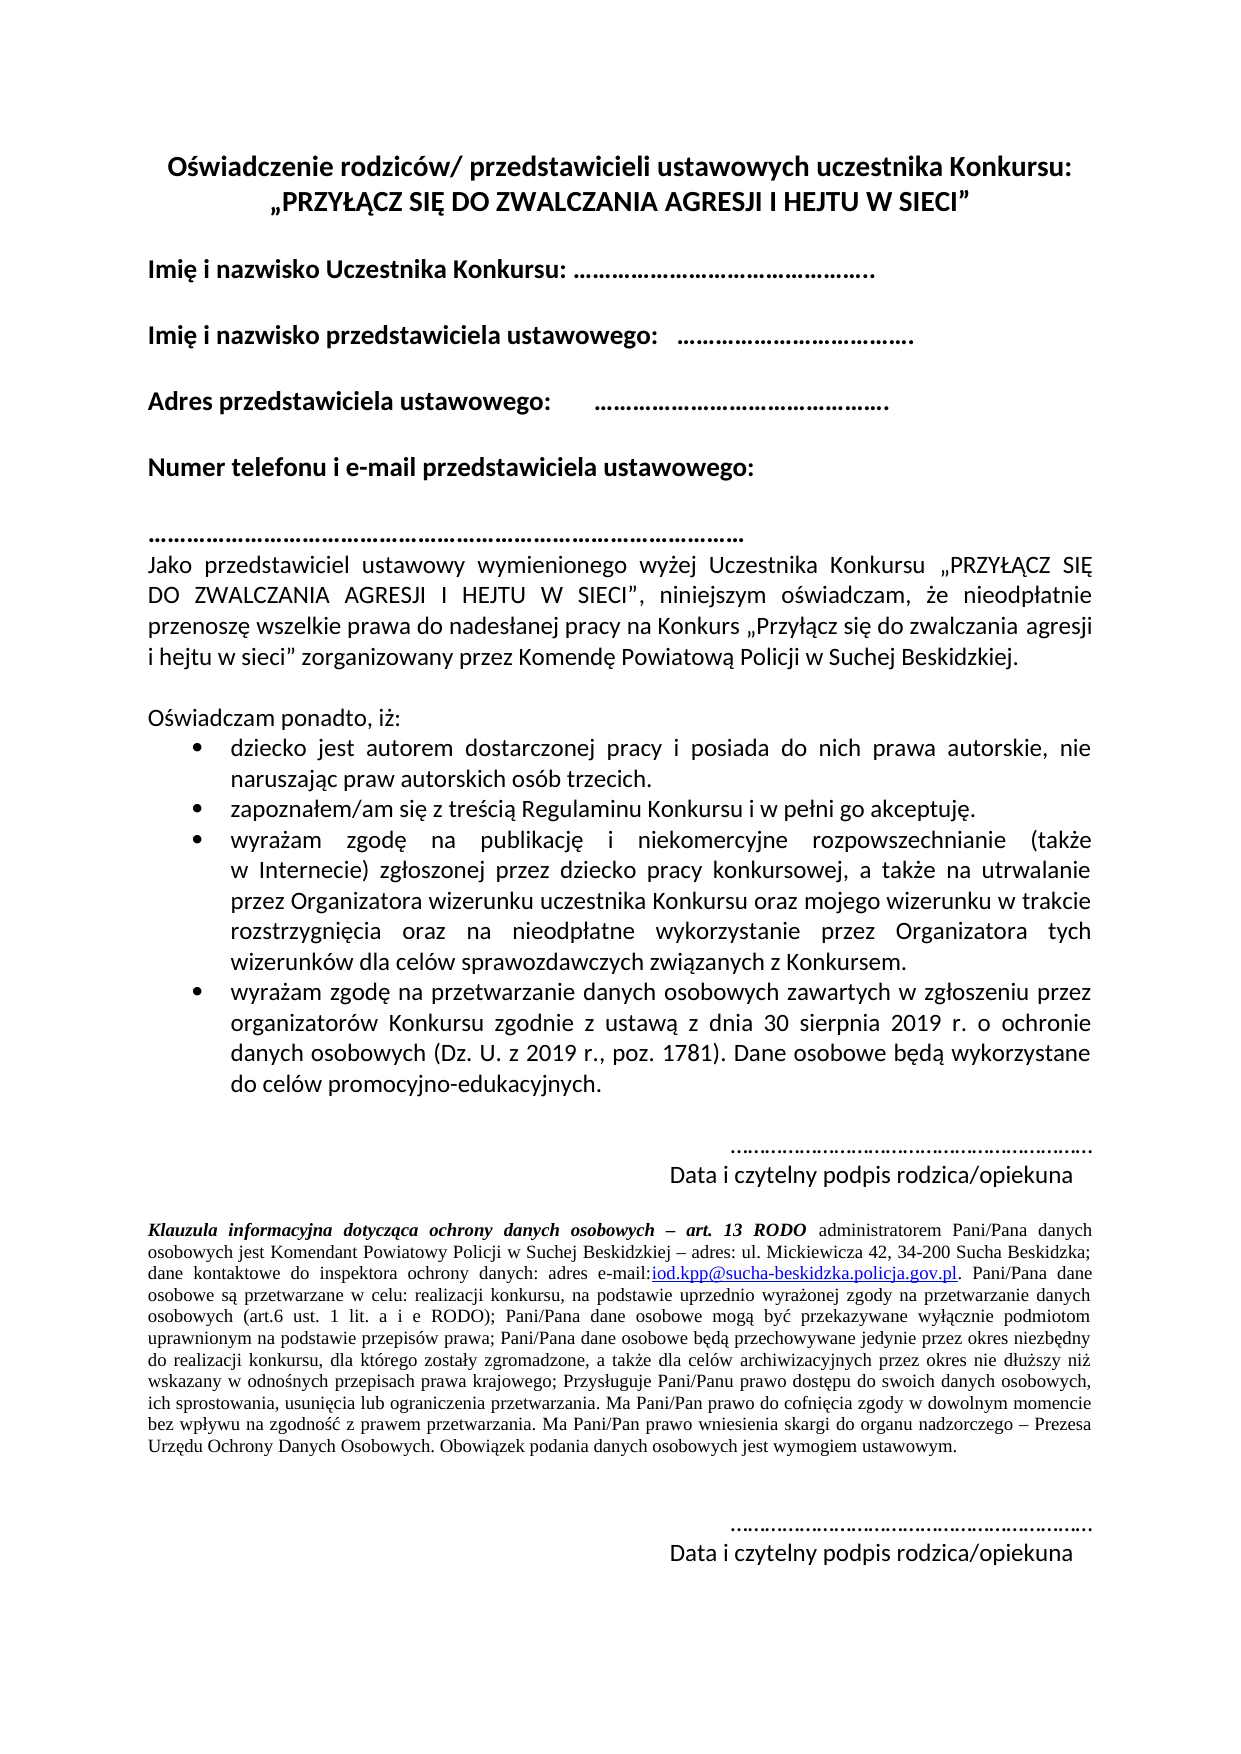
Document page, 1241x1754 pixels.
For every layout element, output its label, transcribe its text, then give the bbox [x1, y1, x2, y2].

list dziecko jest autorem dostarczonej pracy i posiada do nich prawa autorskie, nie naruszając praw autorskich osób trzecich. [193, 732, 1093, 793]
text Imię i nazwisko Uczestnika Konkursu: ……………………………………….. [148, 252, 1093, 285]
list wyrażam zgodę na publikację i niekomercyjne rozpowszechnianie (także w Internecie) zgłoszonej przez dziecko pracy konkursowej, a także na utrwalanie przez Organizatora wizerunku uczestnika Konkursu oraz mojego wizerunku w trakcie rozstrzygnięcia oraz na nieodpłatne wykorzystanie przez Organizatora tych wizerunków dla celów sprawozdawczych związanych z Konkursem. [193, 824, 1093, 976]
text Oświadczenie rodziców/ przedstawicieli ustawowych uczestnika Konkursu: „PRZYŁĄCZ SIĘ DO ZWALCZANIA AGRESJI I HEJTU W SIECI” [148, 148, 1093, 219]
text ………………………………………………………………………………… [148, 516, 1093, 549]
text Klauzula informacyjna dotycząca ochrony danych osobowych – art. 13 RODO administratorem Pani/Pana danych osobowych jest Komendant Powiatowy Policji w Suchej Beskidzkiej – adres: ul. Mickiewicza 42, 34-200 Sucha Beskidzka; dane kontaktowe do inspektora ochrony danych: adres e-mail:iod.kpp@sucha-beskidzka.policja.gov.pl. Pani/Pana dane osobowe są przetwarzane w celu: realizacji konkursu, na podstawie uprzednio wyrażonej zgody na przetwarzanie danych osobowych (art.6 ust. 1 lit. a i e RODO); Pani/Pana dane osobowe mogą być przekazywane wyłącznie podmiotom uprawnionym na podstawie przepisów prawa; Pani/Pana dane osobowe będą przechowywane jedynie przez okres niezbędny do realizacji konkursu, dla którego zostały zgromadzone, a także dla celów archiwizacyjnych przez okres nie dłuższy niż wskazany w odnośnych przepisach prawa krajowego; Przysługuje Pani/Panu prawo dostępu do swoich danych osobowych, ich sprostowania, usunięcia lub ograniczenia przetwarzania. Ma Pani/Pan prawo do cofnięcia zgody w dowolnym momencie bez wpływu na zgodność z prawem przetwarzania. Ma Pani/Pan prawo wniesienia skargi do organu nadzorczego – Prezesa Urzędu Ochrony Danych Osobowych. Obowiązek podania danych osobowych jest wymogiem ustawowym. [148, 1219, 1093, 1456]
list wyrażam zgodę na przetwarzanie danych osobowych zawartych w zgłoszeniu przez organizatorów Konkursu zgodnie z ustawą z dnia 30 sierpnia 2019 r. o ochronie danych osobowych (Dz. U. z 2019 r., poz. 1781). Dane osobowe będą wykorzystane do celów promocyjno-edukacyjnych. [193, 976, 1093, 1098]
list zapoznałem/am się z treścią Regulaminu Konkursu i w pełni go akceptuję. [193, 793, 1093, 824]
text Jako przedstawiciel ustawowy wymienionego wyżej Uczestnika Konkursu „PRZYŁĄCZ SIĘ DO ZWALCZANIA AGRESJI I HEJTU W SIECI”, niniejszym oświadczam, że nieodpłatnie przenoszę wszelkie prawa do nadesłanej pracy na Konkurs „Przyłącz się do zwalczania agresji i hejtu w sieci” zorganizowany przez Komendę Powiatową Policji w Suchej Beskidzkiej. [148, 549, 1093, 671]
text Imię i nazwisko przedstawiciela ustawowego: ………………………………. [148, 318, 1093, 351]
text Adres przedstawiciela ustawowego: ………………………………………. [148, 384, 1093, 417]
text Numer telefonu i e-mail przedstawiciela ustawowego: [148, 450, 1093, 483]
text Data i czytelny podpis rodzica/opiekuna [148, 1159, 1093, 1190]
text Data i czytelny podpis rodzica/opiekuna [148, 1538, 1093, 1568]
text Oświadczam ponadto, iż: [148, 702, 1093, 732]
text ……………………………………………………… [148, 1129, 1093, 1159]
text ……………………………………………………… [148, 1507, 1093, 1538]
